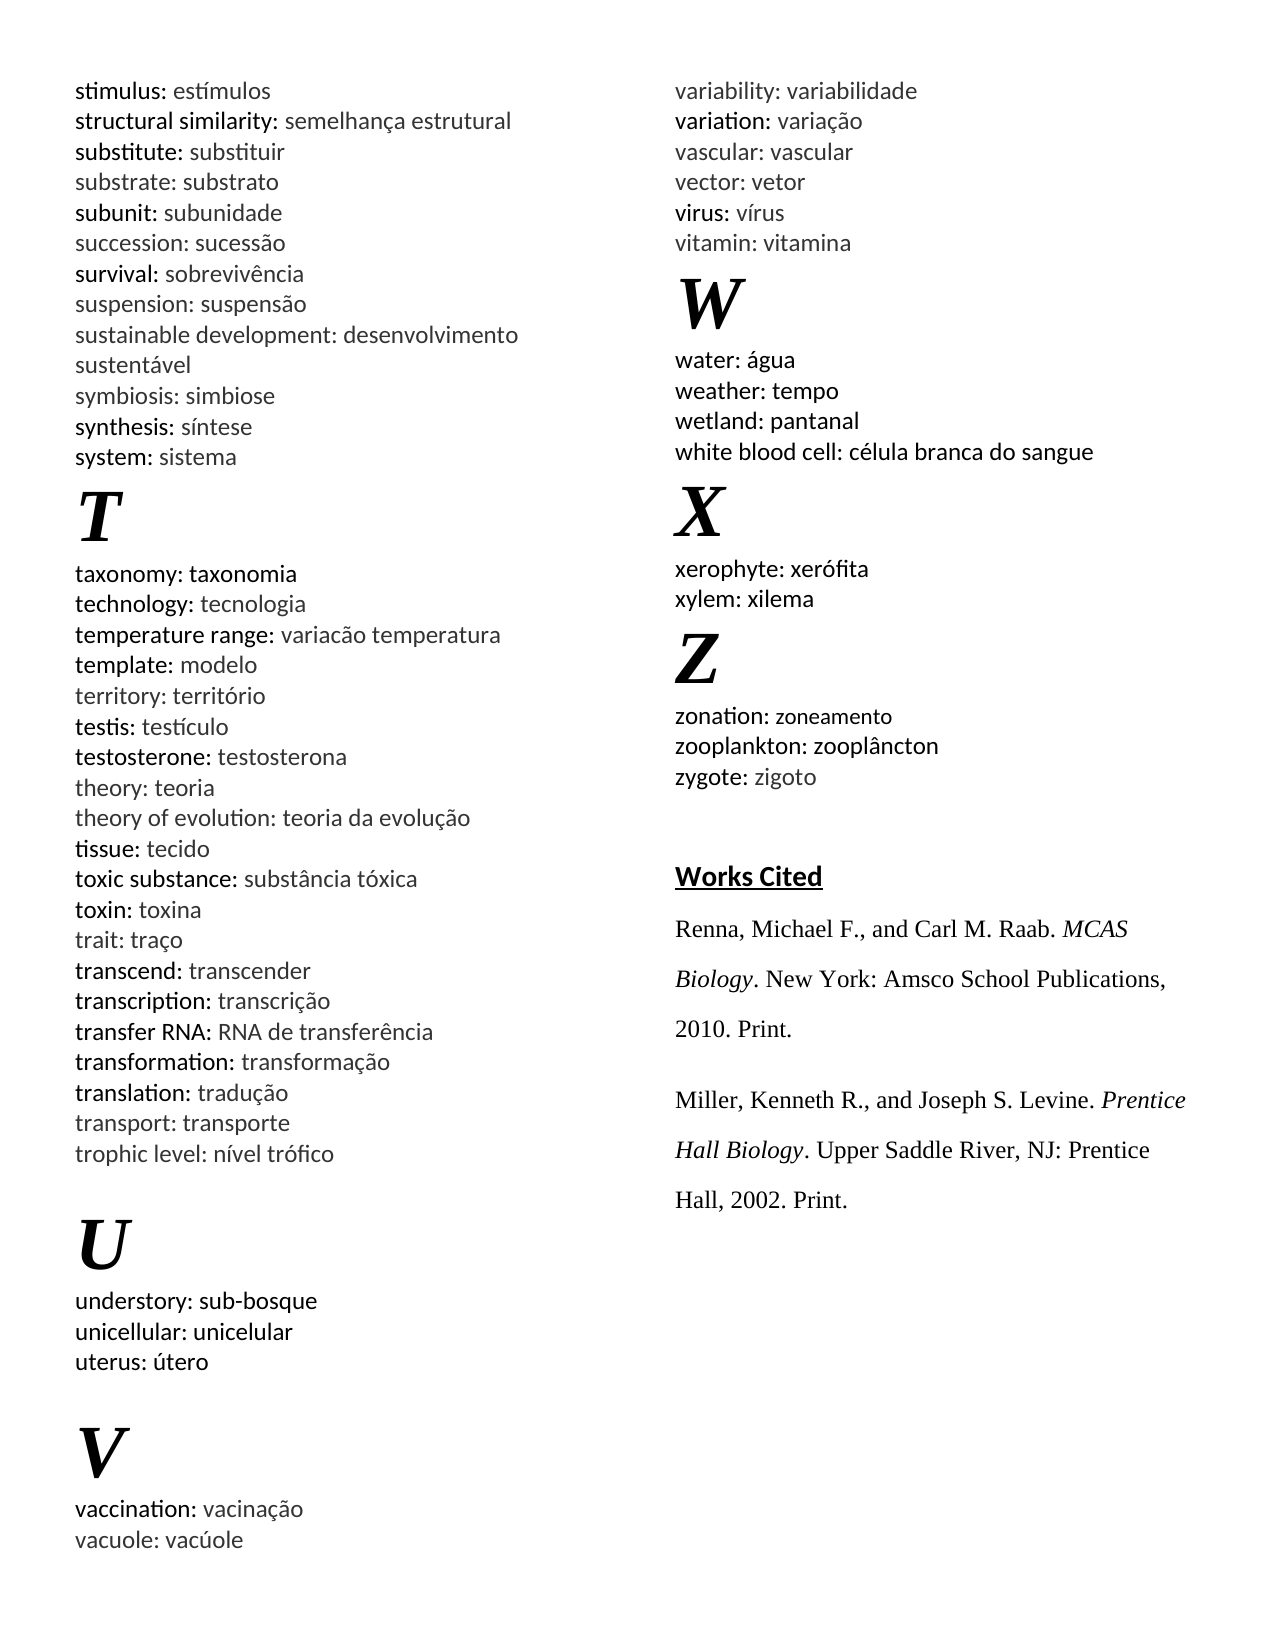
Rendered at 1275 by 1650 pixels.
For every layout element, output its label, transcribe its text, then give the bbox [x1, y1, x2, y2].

text suspension: suspensão [75, 289, 600, 319]
text substrate: substrato [75, 167, 600, 197]
text water: água [675, 344, 1200, 375]
text zooplankton: zooplâncton [675, 731, 1200, 761]
text white blood cell: célula branca do sangue [675, 436, 1200, 466]
text wetland: pantanal [675, 405, 1200, 436]
text T [75, 472, 600, 558]
text trait: traço [75, 924, 600, 955]
text system: sistema [75, 441, 600, 472]
text toxin: toxina [75, 894, 600, 924]
text understory: sub-bosque [75, 1285, 600, 1316]
text unicellular: unicelular [75, 1316, 600, 1346]
text virus: vírus [675, 197, 1200, 228]
text Z [675, 614, 1200, 700]
text Renna, Michael F., and Carl M. Raab. MCAS Biology. New York: Amsco School Publications, 2010. Print. [675, 893, 1200, 1043]
text variation: variação [675, 106, 1200, 136]
text translation: tradução [75, 1077, 600, 1107]
text temperature range: variacão temperatura template: modelo [75, 619, 600, 680]
text succession: sucessão survival: sobrevivência [75, 228, 600, 289]
text zygote: zigoto [675, 761, 1200, 792]
text tissue: tecido [75, 833, 600, 863]
text theory: teoria [75, 772, 600, 802]
text substitute: substituir [75, 136, 600, 167]
text W [675, 258, 1200, 344]
text subunit: subunidade [75, 197, 600, 228]
text technology: tecnologia [75, 588, 600, 619]
text xerophyte: xerófita [675, 553, 1200, 583]
text toxic substance: substância tóxica [75, 863, 600, 894]
text sustainable development: desenvolvimento sustentável [75, 319, 600, 380]
text vector: vetor [675, 167, 1200, 197]
text vascular: vascular [675, 136, 1200, 167]
text uterus: útero [75, 1346, 600, 1377]
text transformation: transformação [75, 1046, 600, 1077]
text X [675, 466, 1200, 553]
text transport: transporte [75, 1107, 600, 1138]
text vitamin: vitamina [675, 228, 1200, 258]
text vaccination: vacinação [75, 1493, 600, 1524]
text zonation: zoneamento [675, 700, 1200, 731]
text taxonomy: taxonomia [75, 558, 600, 588]
text Miller, Kenneth R., and Joseph S. Levine. Prentice Hall Biology. Upper Saddle River, NJ: Prentice Hall, 2002. Print. [675, 1064, 1200, 1214]
text Works Cited [675, 858, 1200, 893]
text V [75, 1407, 600, 1493]
text testis: testículo [75, 711, 600, 741]
text structural similarity: semelhança estrutural [75, 106, 600, 136]
text testosterone: testosterona [75, 741, 600, 772]
text trophic level: nível trófico [75, 1138, 600, 1168]
text xylem: xilema [675, 583, 1200, 614]
text territory: território [75, 680, 600, 711]
text vacuole: vacúole [75, 1524, 600, 1554]
text synthesis: síntese [75, 411, 600, 441]
text transcend: transcender [75, 955, 600, 985]
text theory of evolution: teoria da evolução [75, 802, 600, 833]
text stimulus: estímulos [75, 75, 600, 106]
text transcription: transcrição transfer RNA: RNA de transferência [75, 985, 600, 1046]
text symbiosis: simbiose [75, 380, 600, 411]
text U [75, 1199, 600, 1285]
text variability: variabilidade [675, 75, 1200, 106]
text weather: tempo [675, 375, 1200, 405]
